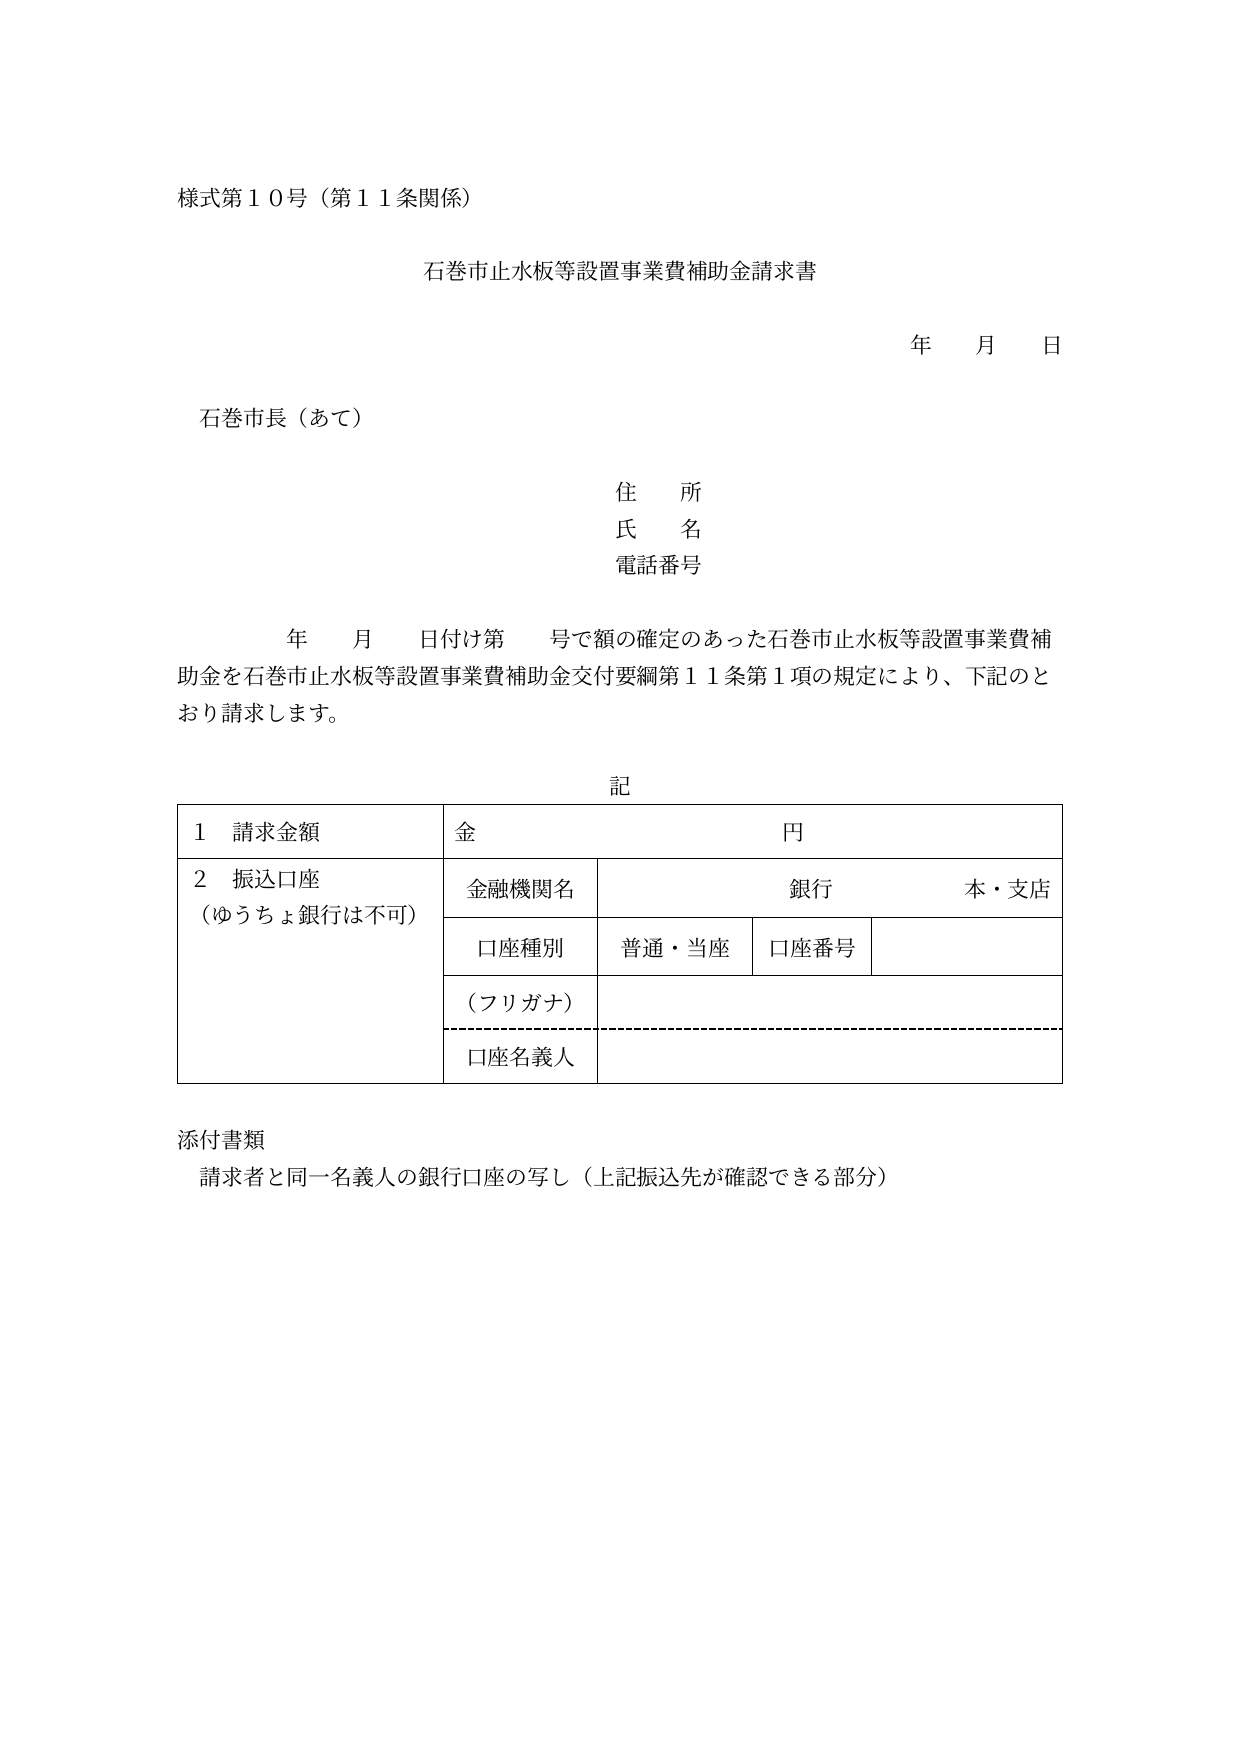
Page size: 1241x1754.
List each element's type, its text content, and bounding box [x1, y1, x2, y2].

table_cell [598, 1028, 1062, 1083]
table_cell 金融機関名 [444, 859, 597, 917]
text 石巻市止水板等設置事業費補助金請求書 [177, 252, 1063, 289]
text 年 月 日付け第 号で額の確定のあった石巻市止水板等設置事業費補助金を石巻市止水板等設置事業費補助金交付要綱第１１条第１項の規定により、下記のとおり請求します。 [177, 619, 1063, 730]
text 石巻市長（あて） [177, 399, 1063, 436]
table_header １ 請求金額 [178, 805, 443, 858]
text 電話番号 [177, 546, 1063, 583]
text 様式第１０号（第１１条関係） [177, 178, 1063, 215]
text 氏 名 [177, 509, 1063, 546]
table_cell 口座種別 [444, 918, 597, 975]
text 住 所 [177, 472, 1063, 509]
table_cell 口座名義人 [444, 1028, 597, 1083]
text 請求者と同一名義人の銀行口座の写し（上記振込先が確認できる部分） [177, 1157, 1063, 1194]
table_cell 普通・当座 [598, 918, 752, 975]
table_cell 口座番号 [753, 918, 871, 975]
table_cell [598, 976, 1062, 1028]
table_cell （フリガナ） [444, 976, 597, 1028]
text 添付書類 [177, 1121, 1063, 1157]
table_cell ２ 振込口座 （ゆうちょ銀行は不可） [178, 859, 443, 1083]
text 年 月 日 [177, 325, 1063, 362]
table_cell [872, 918, 1062, 975]
table_cell 銀行 本・支店 [598, 859, 1062, 917]
text 記 [177, 767, 1063, 803]
table_header 金 円 [444, 805, 1062, 858]
